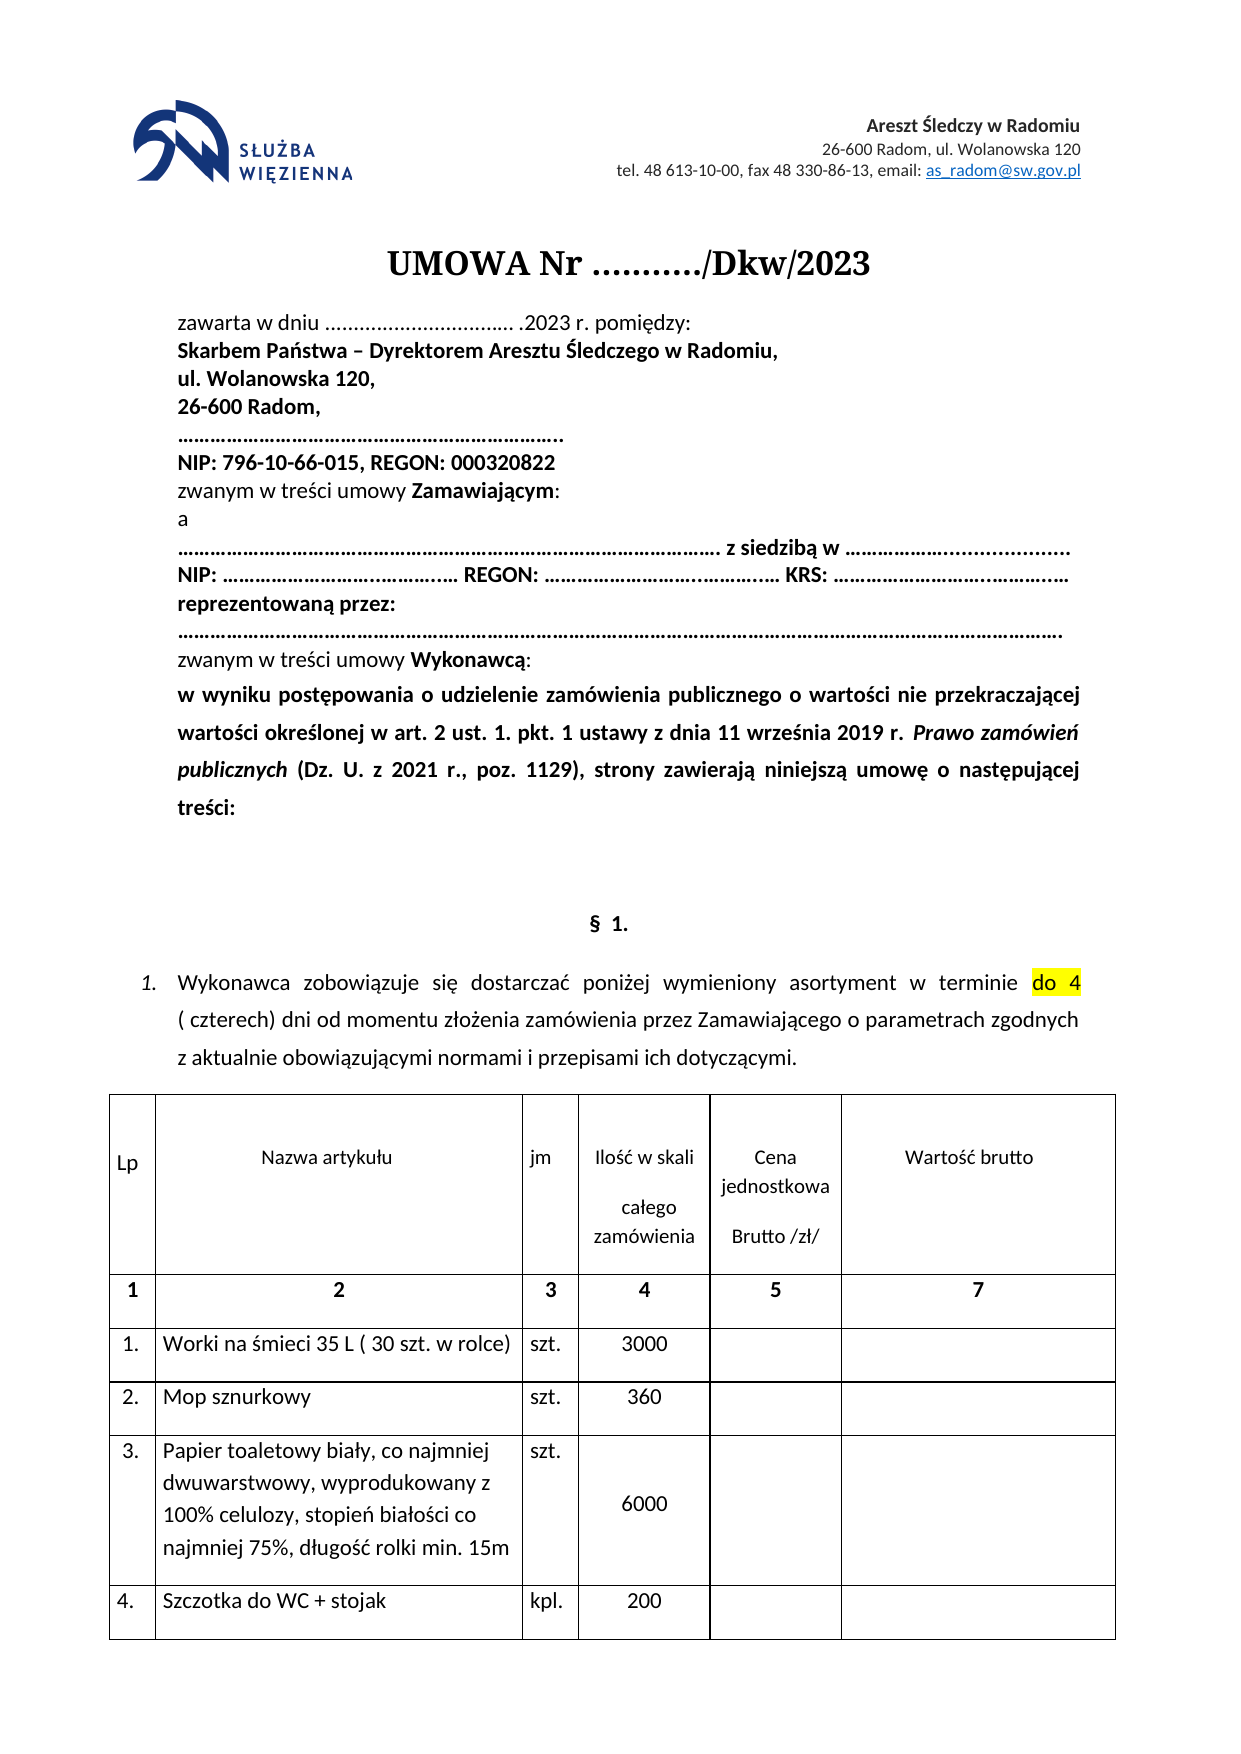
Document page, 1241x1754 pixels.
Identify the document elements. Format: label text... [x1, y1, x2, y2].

table_cell 200 [579, 1586, 709, 1639]
table_cell 1 [110, 1275, 155, 1328]
table_cell 7 [842, 1275, 1115, 1328]
text NIP: 796-10-66-015, REGON: 000320822 [177, 448, 1081, 477]
table_header Nazwa artykułu [156, 1095, 522, 1274]
table_cell Worki na śmieci 35 L ( 30 szt. w rolce) [156, 1329, 522, 1381]
table_cell [711, 1436, 841, 1585]
table_cell 3000 [579, 1329, 709, 1381]
table_cell [711, 1329, 841, 1381]
text zwanym w treści umowy Zamawiającym: [177, 477, 1081, 504]
table_cell [842, 1586, 1115, 1639]
text NIP: ………………………..………..… REGON: ………………………..………..… KRS: ………………………..………..… [177, 561, 1081, 589]
table_cell szt. [523, 1383, 578, 1435]
table_cell 3. [110, 1436, 155, 1585]
table_cell 3 [523, 1275, 578, 1328]
table_cell Mop sznurkowy [156, 1383, 522, 1435]
text zwanym w treści umowy Wykonawcą: [177, 645, 1081, 673]
text …………………………………………………………….. [177, 421, 1081, 448]
table_cell [711, 1586, 841, 1639]
text Skarbem Państwa – Dyrektorem Aresztu Śledczego w Radomiu, [177, 336, 1081, 364]
picture [133, 100, 353, 184]
table_cell Szczotka do WC + stojak [156, 1586, 522, 1639]
text 26-600 Radom, [177, 392, 1081, 421]
table_cell szt. [523, 1436, 578, 1585]
text ………………………………………………………………………………………………………………………………………………. [177, 617, 1081, 645]
text § 1. [177, 902, 1081, 939]
text ………………………………………………………………………………………. z siedzibą w ………………..................... [177, 533, 1081, 561]
table_cell [842, 1329, 1115, 1381]
table_cell [711, 1383, 841, 1435]
table_cell 4 [579, 1275, 709, 1328]
text a [177, 504, 1081, 533]
table_cell 360 [579, 1383, 709, 1435]
table_cell 4. [110, 1586, 155, 1639]
table_cell 6000 [579, 1436, 709, 1585]
text UMOWA Nr …..……/Dkw/2023 [177, 243, 1081, 283]
table_header Cena jednostkowa Brutto /zł/ [711, 1095, 841, 1274]
table_header Ilość w skali całego zamówienia [579, 1095, 709, 1274]
table_cell Papier toaletowy biały, co najmniej dwuwarstwowy, wyprodukowany z 100% celulozy, stopień białości co najmniej 75%, długość rolki min. 15m [156, 1436, 522, 1585]
table_cell 2. [110, 1383, 155, 1435]
table_cell szt. [523, 1329, 578, 1381]
text zawarta w dniu ..............................… .2023 r. pomiędzy: [177, 308, 1081, 336]
text w wyniku postępowania o udzielenie zamówienia publicznego o wartości nie przekraczającej wartości określonej w art. 2 ust. 1. pkt. 1 ustawy z dnia 11 września 2019 r. Prawo zamówień publicznych (Dz. U. z 2021 r., poz. 1129), strony zawierają niniejszą umowę o następującej treści: [177, 673, 1081, 823]
table_cell 1. [110, 1329, 155, 1381]
table_header Wartość brutto [842, 1095, 1115, 1274]
table_cell [842, 1383, 1115, 1435]
text reprezentowaną przez: [177, 589, 1081, 617]
table_cell kpl. [523, 1586, 578, 1639]
list Wykonawca zobowiązuje się dostarczać poniżej wymieniony asortyment w terminie do 4 ( czterech) dni od momentu złożenia zamówienia przez Zamawiającego o parametrach zgodnych z aktualnie obowiązującymi normami i przepisami ich dotyczącymi. [140, 960, 1081, 1073]
table_cell [842, 1436, 1115, 1585]
table_cell 5 [711, 1275, 841, 1328]
table_cell 2 [156, 1275, 522, 1328]
table_header Lp [110, 1095, 155, 1274]
table_header jm [523, 1095, 578, 1274]
text ul. Wolanowska 120, [177, 364, 1081, 392]
